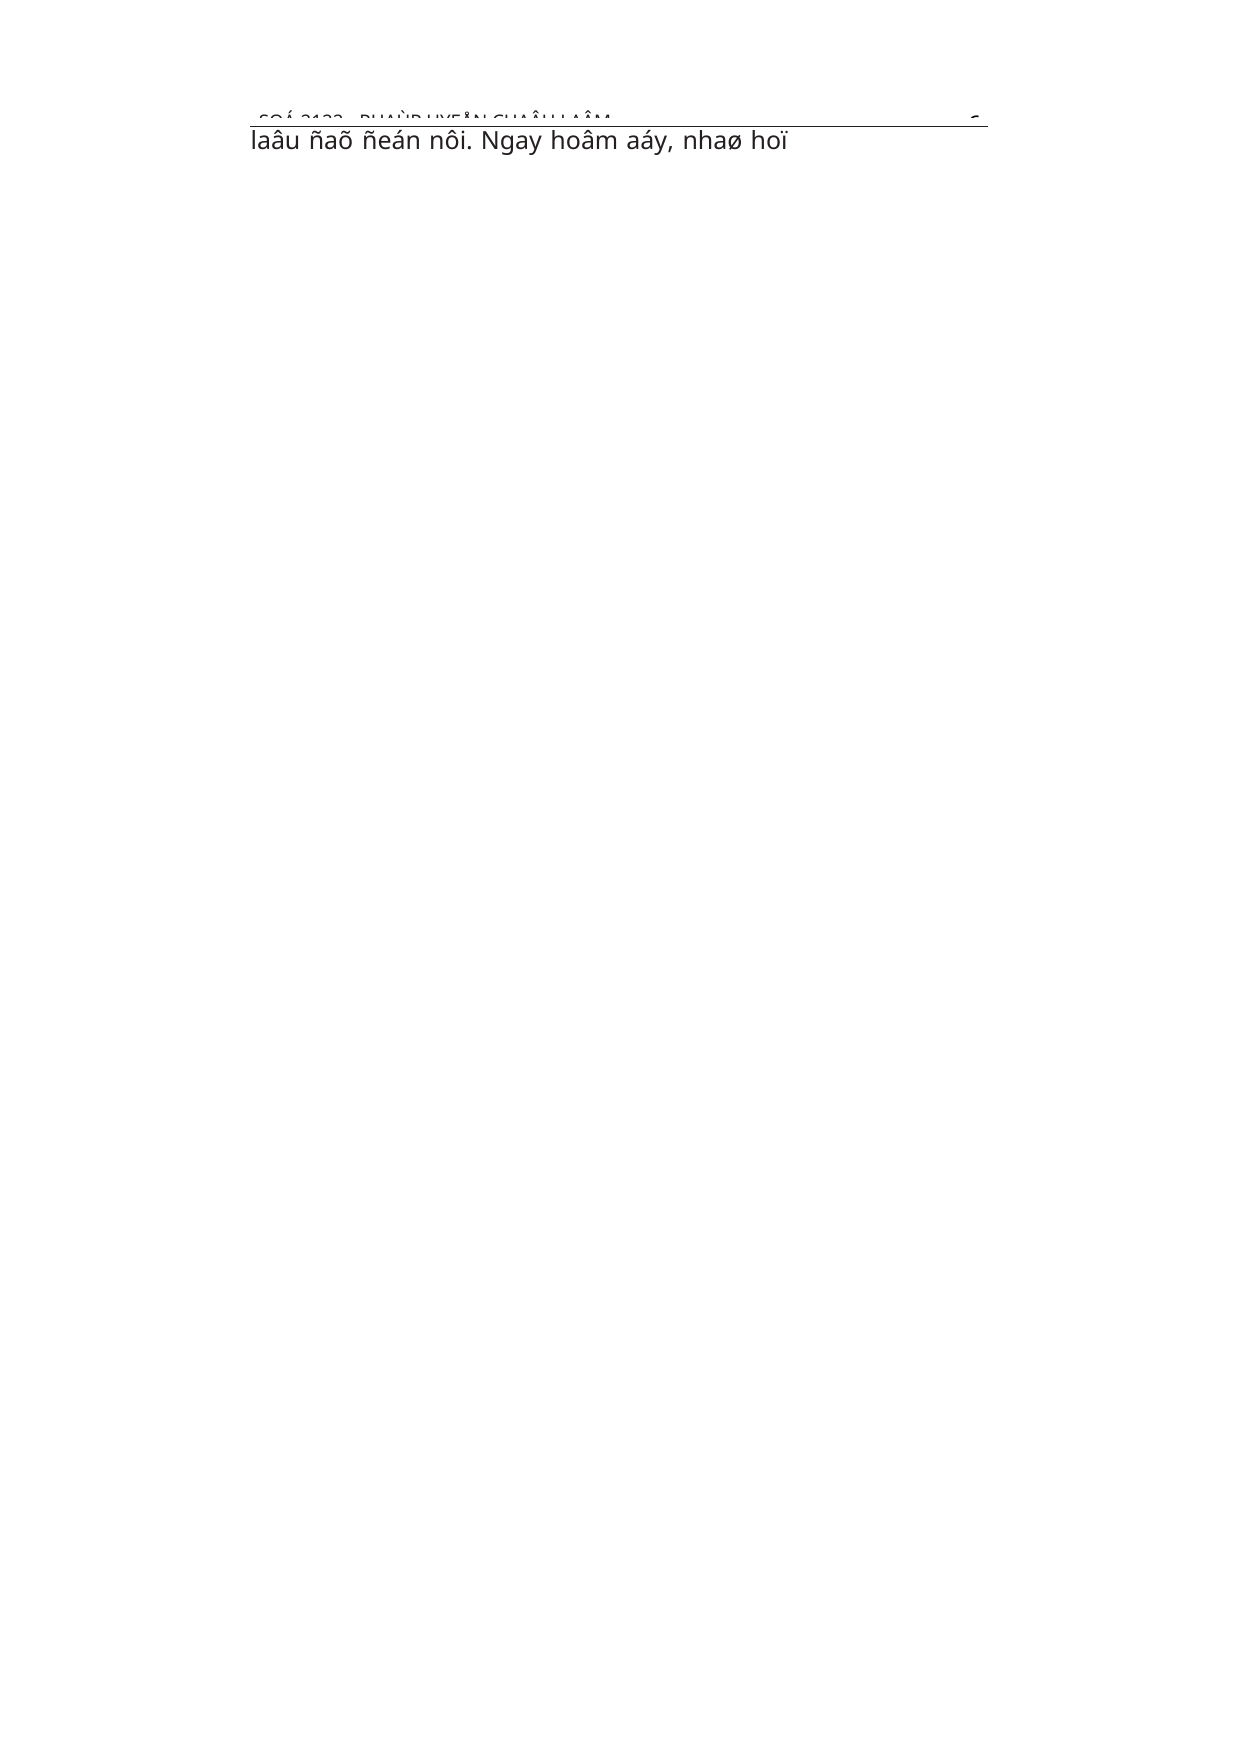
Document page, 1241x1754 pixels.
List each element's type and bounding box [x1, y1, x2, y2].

list [250, 125, 990, 156]
